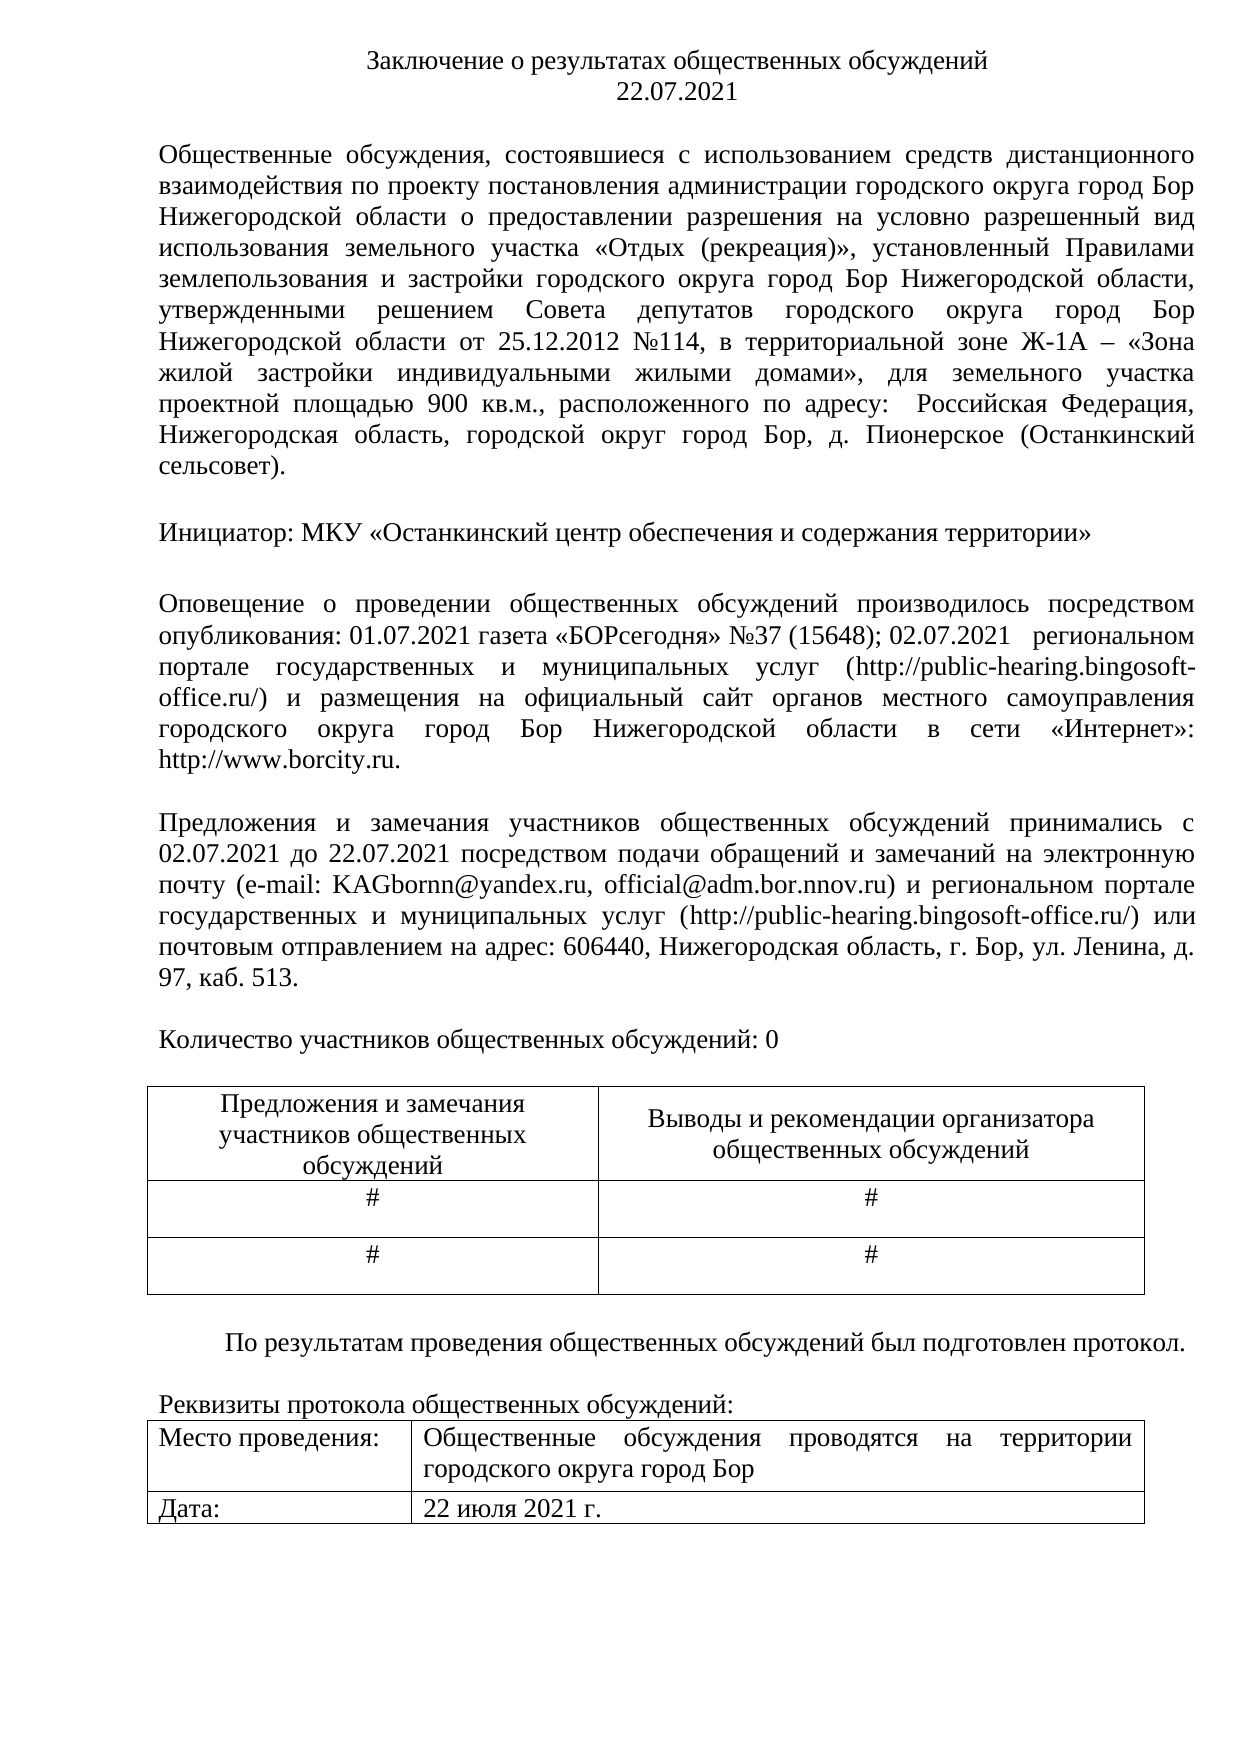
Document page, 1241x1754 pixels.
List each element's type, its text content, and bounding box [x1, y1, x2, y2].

table_cell Дата: [148, 1492, 411, 1523]
table_header Предложения и замечания участников общественных обсуждений [148, 1087, 598, 1180]
text По результатам проведения общественных обсуждений был подготовлен протокол. [158, 1326, 1196, 1357]
text Количество участников общественных обсуждений: 0 [158, 1024, 1196, 1055]
table_cell # [148, 1238, 598, 1294]
table_cell # [148, 1181, 598, 1237]
text 22.07.2021 [158, 76, 1196, 107]
text Общественные обсуждения, состоявшиеся с использованием средств дистанционного взаимодействия по проекту постановления администрации городского округа город Бор Нижегородской области о предоставлении разрешения на условно разрешенный вид использования земельного участка «Отдых (рекреация)», установленный Правилами землепользования и застройки городского округа город Бор Нижегородской области, утвержденными решением Совета депутатов городского округа город Бор Нижегородской области от 25.12.2012 №114, в территориальной зоне Ж-1А – «Зона жилой застройки индивидуальными жилыми домами», для земельного участка проектной площадью 900 кв.м., расположенного по адресу: Российская Федерация, Нижегородская область, городской округ город Бор, д. Пионерское (Останкинский сельсовет). [158, 138, 1196, 480]
text Предложения и замечания участников общественных обсуждений принимались с 02.07.2021 до 22.07.2021 посредством подачи обращений и замечаний на электронную почту (e-mail: KAGbornn@yandex.ru, official@adm.bor.nnov.ru) и региональном портале государственных и муниципальных услуг (http://public-hearing.bingosoft-office.ru/) или почтовым отправлением на адрес: 606440, Нижегородская область, г. Бор, ул. Ленина, д. 97, каб. 513. [158, 806, 1196, 992]
table_header Общественные обсуждения проводятся на территории городского округа город Бор [412, 1421, 1144, 1491]
text Реквизиты протокола общественных обсуждений: [158, 1389, 1196, 1420]
table_header Выводы и рекомендации организатора общественных обсуждений [599, 1087, 1144, 1180]
table_cell # [599, 1238, 1144, 1294]
table_cell # [599, 1181, 1144, 1237]
table_cell 22 июля 2021 г. [412, 1492, 1144, 1523]
text Инициатор: МКУ «Останкинский центр обеспечения и содержания территории» [158, 516, 1196, 547]
text Заключение о результатах общественных обсуждений [158, 44, 1196, 76]
table_header Место проведения: [148, 1421, 411, 1491]
text Оповещение о проведении общественных обсуждений производилось посредством опубликования: 01.07.2021 газета «БОРсегодня» №37 (15648); 02.07.2021 региональном портале государственных и муниципальных услуг (http://public-hearing.bingosoft-office.ru/) и размещения на официальный сайт органов местного самоуправления городского округа город Бор Нижегородской области в сети «Интернет»: http://www.borcity.ru. [158, 588, 1196, 774]
